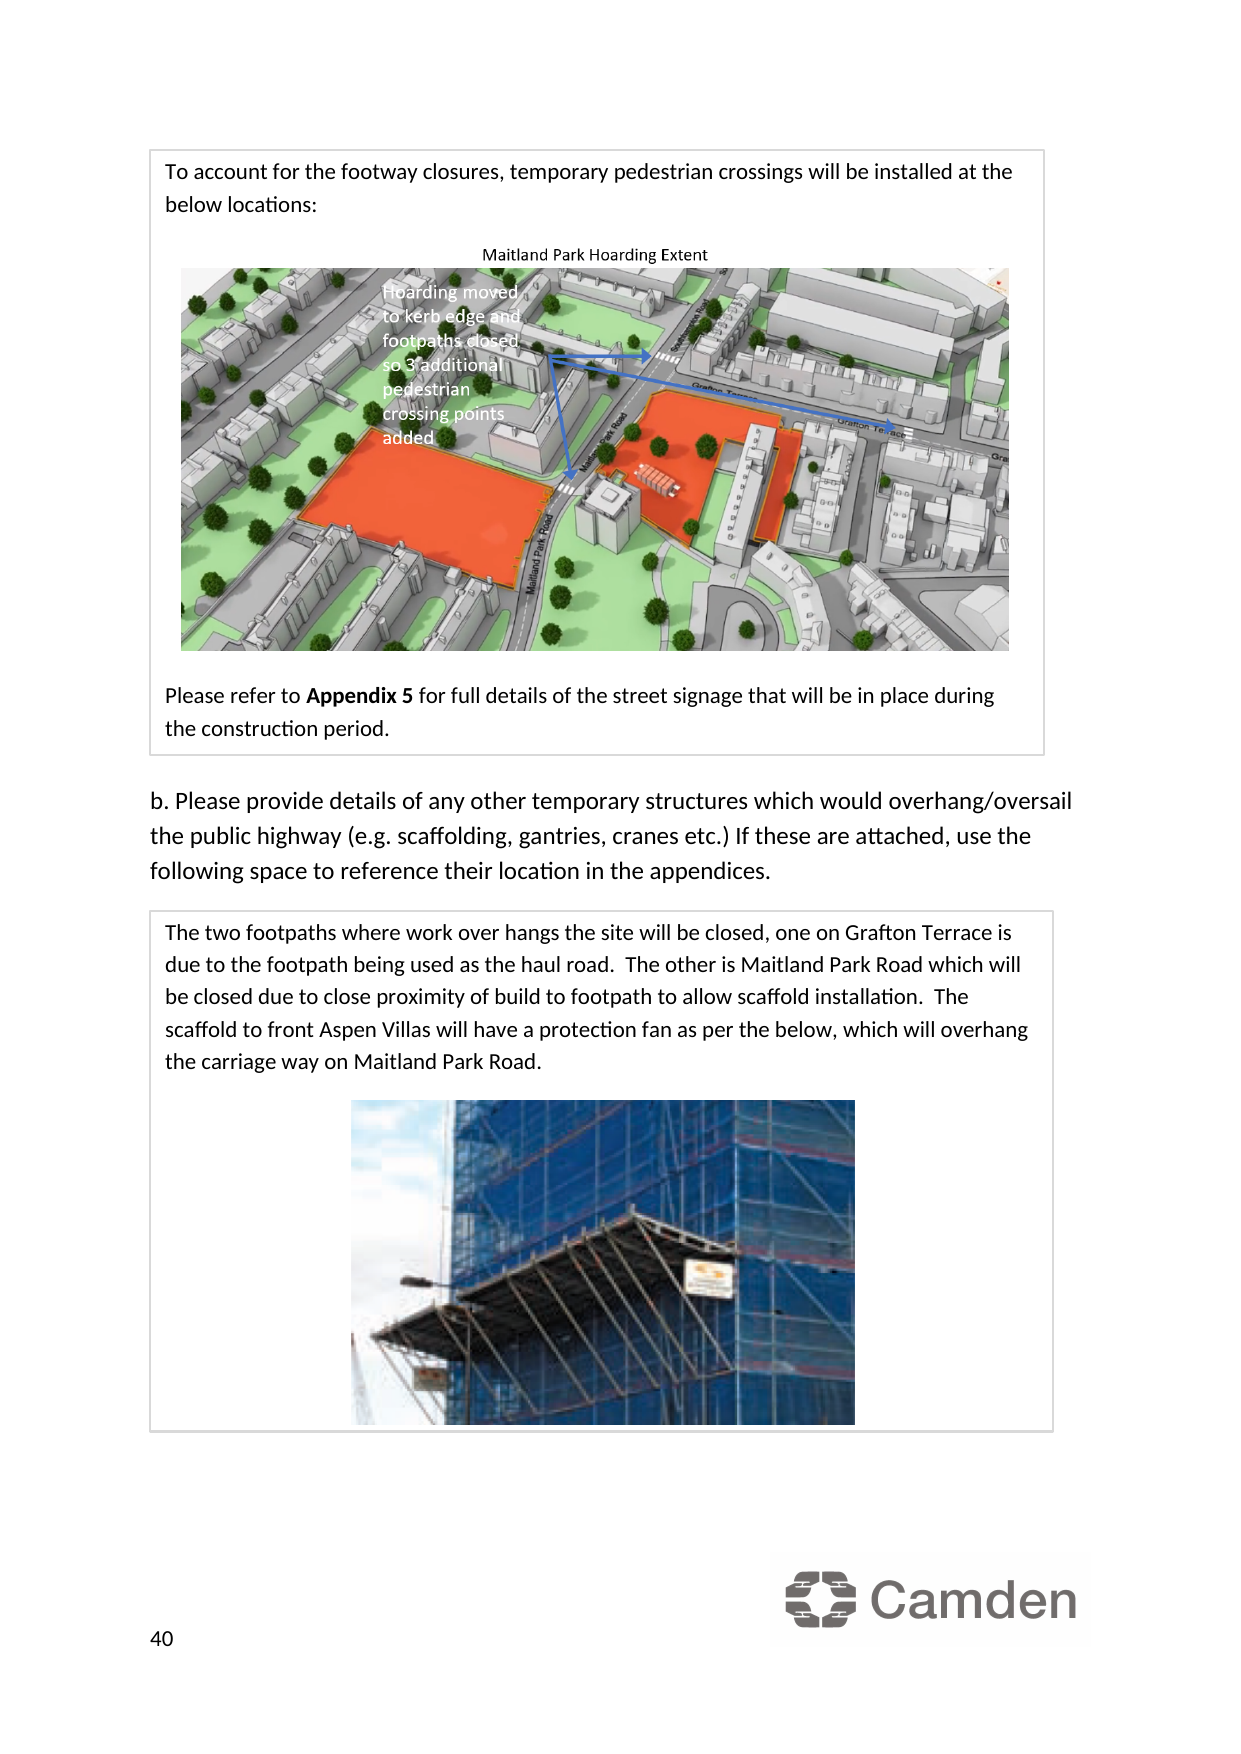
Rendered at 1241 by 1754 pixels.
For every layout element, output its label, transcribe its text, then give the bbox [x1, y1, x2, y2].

picture [165, 242, 1027, 657]
text b. Please provide details of any other temporary structures which would overhang/oversail the public highway (e.g. scaffolding, gantries, cranes etc.) If these are attached, use the following space to reference their location in the appendices. [150, 785, 1090, 885]
picture [770, 1552, 1091, 1647]
picture [348, 1100, 855, 1425]
